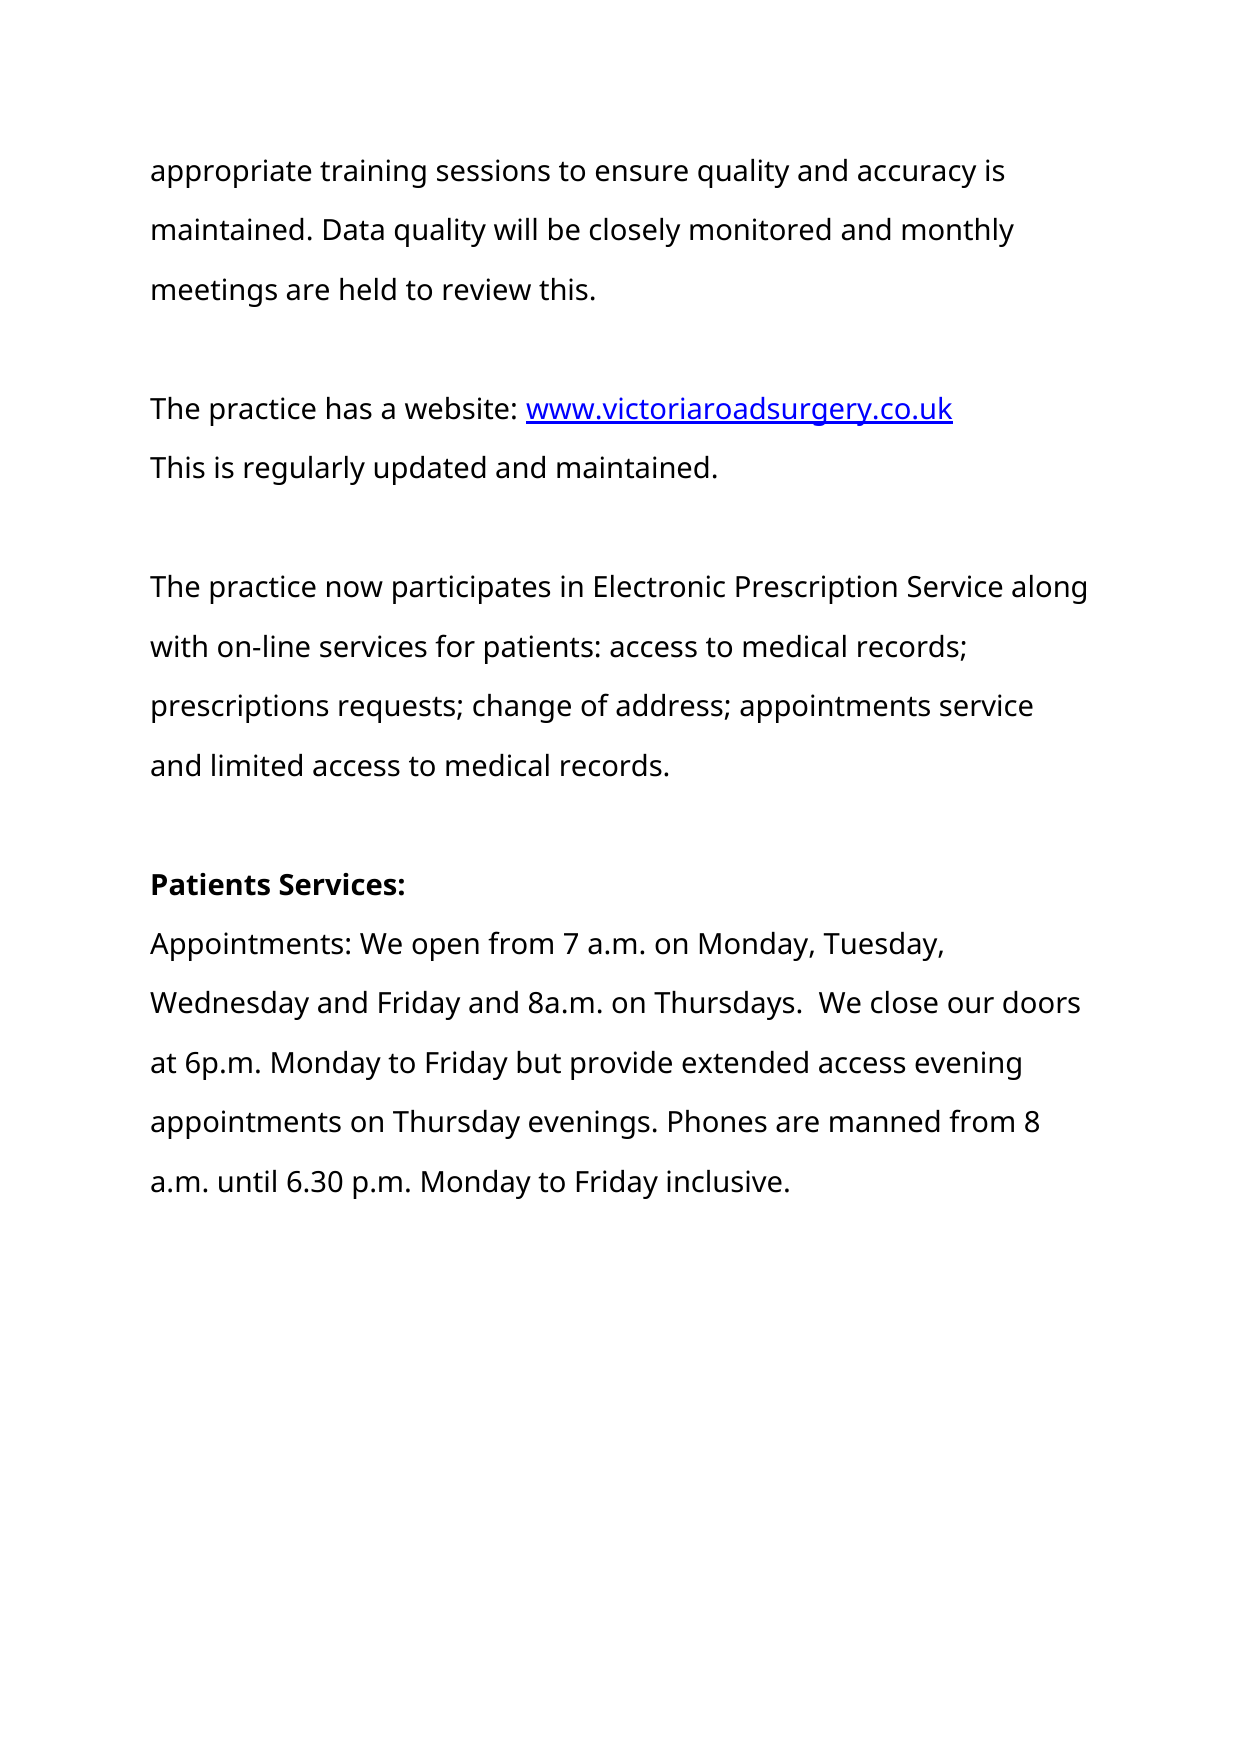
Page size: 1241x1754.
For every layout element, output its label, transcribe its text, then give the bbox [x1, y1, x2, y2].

text Patients Services: [150, 864, 1090, 903]
text The practice has a website: www.victoriaroadsurgery.co.uk [150, 388, 1090, 428]
text The practice now participates in Electronic Prescription Service along with on-line services for patients: access to medical records; prescriptions requests; change of address; appointments service and limited access to medical records. [150, 566, 1090, 784]
text This is regularly updated and maintained. [150, 447, 1090, 487]
text Appointments: We open from 7 a.m. on Monday, Tuesday, Wednesday and Friday and 8a.m. on Thursdays. We close our doors at 6p.m. Monday to Friday but provide extended access evening appointments on Thursday evenings. Phones are manned from 8 a.m. until 6.30 p.m. Monday to Friday inclusive. [150, 923, 1090, 1201]
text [150, 150, 1090, 309]
